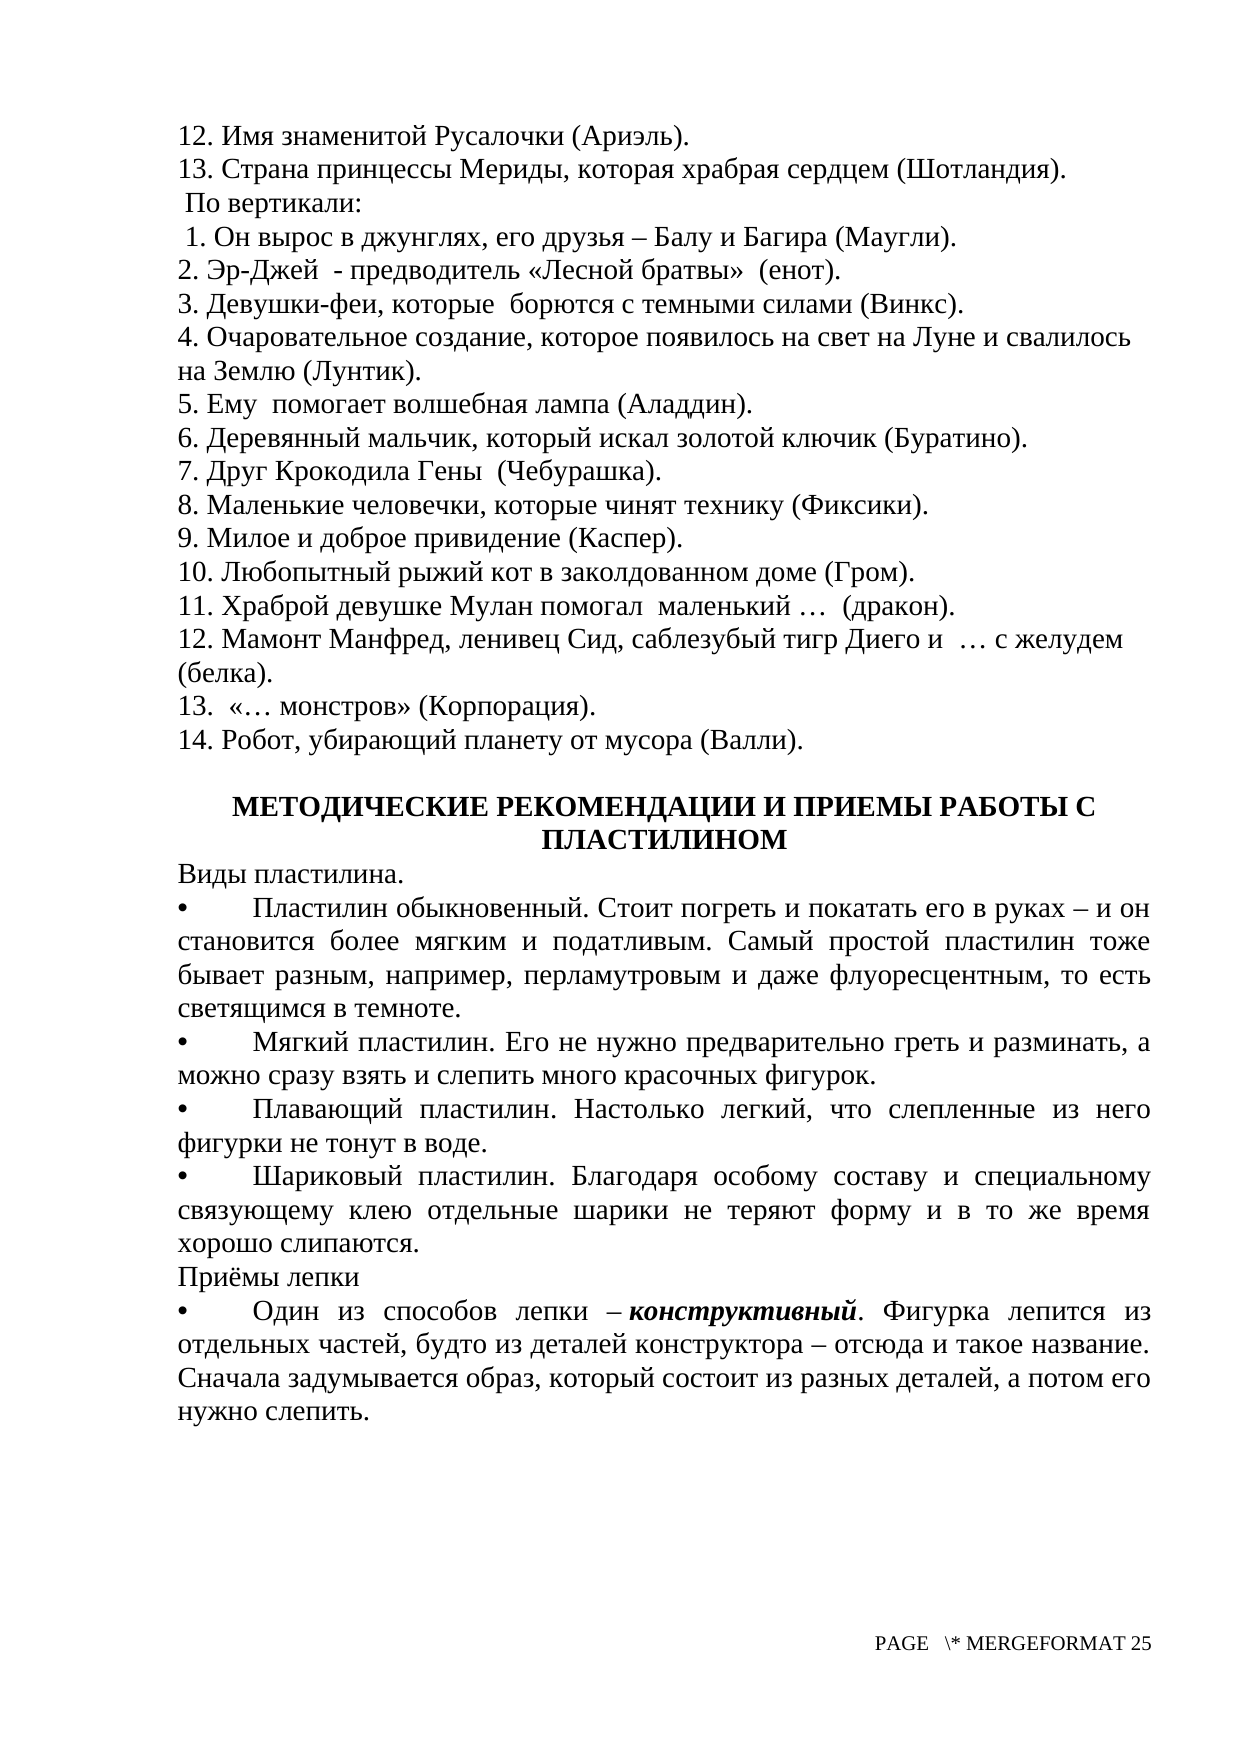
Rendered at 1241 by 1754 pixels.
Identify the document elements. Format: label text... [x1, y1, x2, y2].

list Один из способов лепки – конструктивный. Фигурка лепится из отдельных частей, будто из деталей конструктора – отсюда и такое название. Сначала задумывается образ, который состоит из разных деталей, а потом его нужно слепить. [177, 1292, 1152, 1427]
text 3. Девушки-феи, которые борются с темными силами (Винкс). [177, 286, 1152, 319]
text 1. Он вырос в джунглях, его друзья – Балу и Багира (Маугли). [177, 219, 1152, 252]
text 12. Мамонт Манфред, ленивец Сид, саблезубый тигр Диего и … с желудем (белка). [177, 621, 1152, 688]
text 5. Ему помогает волшебная лампа (Аладдин). [177, 386, 1152, 420]
text 9. Милое и доброе привидение (Каспер). [177, 521, 1152, 554]
text 8. Маленькие человечки, которые чинят технику (Фиксики). [177, 487, 1152, 521]
text Приёмы лепки [177, 1259, 1152, 1292]
text 13. «… монстров» (Корпорация). [177, 688, 1152, 722]
text МЕТОДИЧЕСКИЕ РЕКОМЕНДАЦИИ И ПРИЕМЫ РАБОТЫ С ПЛАСТИЛИНОМ [177, 789, 1152, 856]
text Виды пластилина. [177, 856, 1152, 889]
list Плавающий пластилин. Настолько легкий, что слепленные из него фигурки не тонут в воде. [177, 1091, 1152, 1158]
text 2. Эр-Джей - предводитель «Лесной братвы» (енот). [177, 252, 1152, 286]
text 13. Страна принцессы Мериды, которая храбрая сердцем (Шотландия). [177, 152, 1152, 185]
list Пластилин обыкновенный. Стоит погреть и покатать его в руках – и он становится более мягким и податливым. Самый простой пластилин тоже бывает разным, например, перламутровым и даже флуоресцентным, то есть светящимся в темноте. [177, 889, 1152, 1024]
text По вертикали: [177, 185, 1152, 219]
list Шариковый пластилин. Благодаря особому составу и специальному связующему клею отдельные шарики не теряют форму и в то же время хорошо слипаются. [177, 1158, 1152, 1259]
list Мягкий пластилин. Его не нужно предварительно греть и разминать, а можно сразу взять и слепить много красочных фигурок. [177, 1024, 1152, 1091]
text 12. Имя знаменитой Русалочки (Ариэль). [177, 118, 1152, 152]
text 14. Робот, убирающий планету от мусора (Валли). [177, 722, 1152, 755]
text 11. Храброй девушке Мулан помогал маленький … (дракон). [177, 588, 1152, 621]
text 10. Любопытный рыжий кот в заколдованном доме (Гром). [177, 554, 1152, 588]
text 4. Очаровательное создание, которое появилось на свет на Луне и свалилось на Землю (Лунтик). [177, 319, 1152, 386]
text 6. Деревянный мальчик, который искал золотой ключик (Буратино). [177, 420, 1152, 453]
text 7. Друг Крокодила Гены (Чебурашка). [177, 453, 1152, 487]
